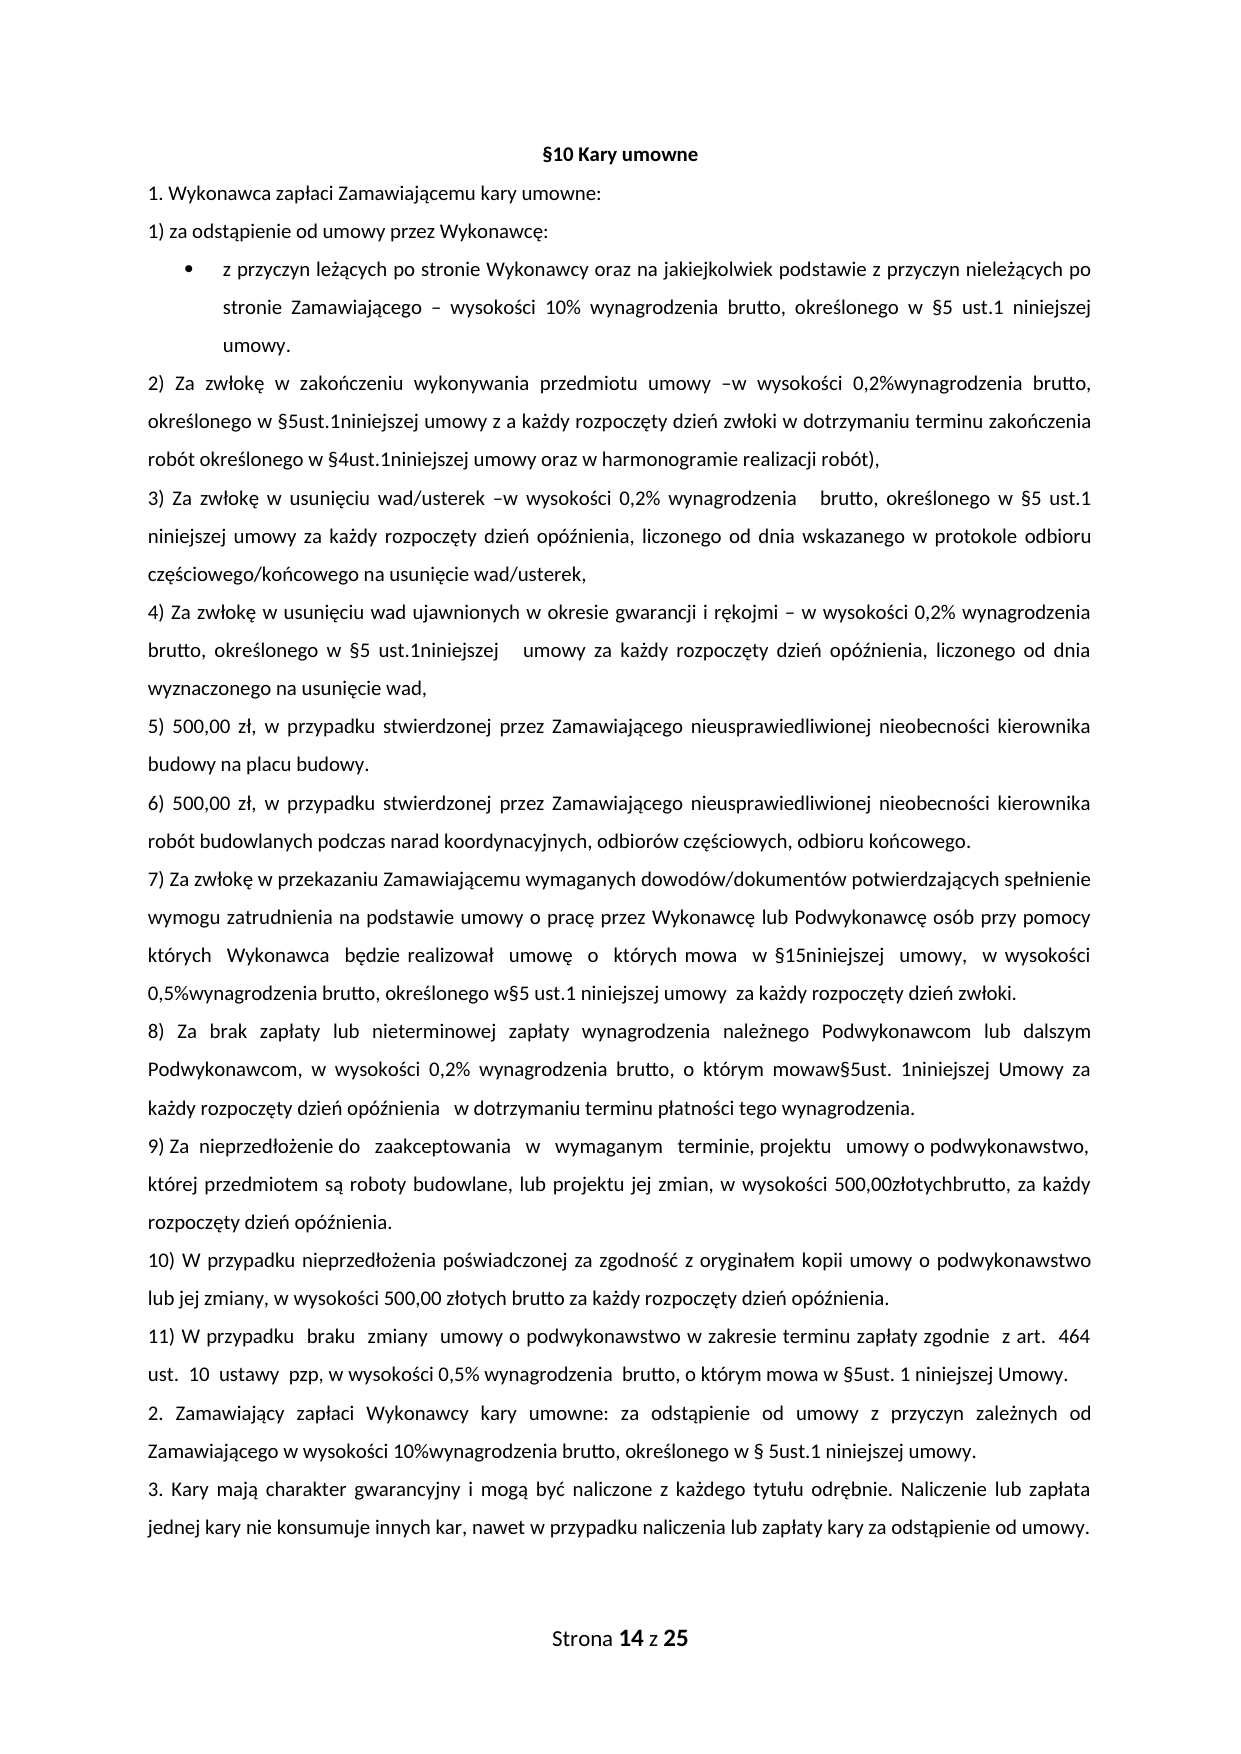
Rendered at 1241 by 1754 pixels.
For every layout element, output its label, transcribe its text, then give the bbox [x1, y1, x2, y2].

text 2. Zamawiający zapłaci Wykonawcy kary umowne: za odstąpienie od umowy z przyczyn zależnych od Zamawiającego w wysokości 10%wynagrodzenia brutto, określonego w § 5ust.1 niniejszej umowy. [148, 1400, 1093, 1463]
text 8) Za brak zapłaty lub nieterminowej zapłaty wynagrodzenia należnego Podwykonawcom lub dalszym Podwykonawcom, w wysokości 0,2% wynagrodzenia brutto, o którym mowaw§5ust. 1niniejszej Umowy za każdy rozpoczęty dzień opóźnienia w dotrzymaniu terminu płatności tego wynagrodzenia. [148, 1018, 1093, 1120]
text 3) Za zwłokę w usunięciu wad/usterek –w wysokości 0,2% wynagrodzenia brutto, określonego w §5 ust.1 niniejszej umowy za każdy rozpoczęty dzień opóźnienia, liczonego od dnia wskazanego w protokole odbioru częściowego/końcowego na usunięcie wad/usterek, [148, 485, 1093, 586]
text 1. Wykonawca zapłaci Zamawiającemu kary umowne: [148, 180, 1093, 205]
text §10 Kary umowne [148, 142, 1093, 167]
text 4) Za zwłokę w usunięciu wad ujawnionych w okresie gwarancji i rękojmi – w wysokości 0,2% wynagrodzenia brutto, określonego w §5 ust.1niniejszej umowy za każdy rozpoczęty dzień opóźnienia, liczonego od dnia wyznaczonego na usunięcie wad, [148, 599, 1093, 701]
text 11) W przypadku braku zmiany umowy o podwykonawstwo w zakresie terminu zapłaty zgodnie z art. 464 ust. 10 ustawy pzp, w wysokości 0,5% wynagrodzenia brutto, o którym mowa w §5ust. 1 niniejszej Umowy. [148, 1323, 1093, 1387]
text 6) 500,00 zł, w przypadku stwierdzonej przez Zamawiającego nieusprawiedliwionej nieobecności kierownika robót budowlanych podczas narad koordynacyjnych, odbiorów częściowych, odbioru końcowego. [148, 790, 1093, 853]
text 10) W przypadku nieprzedłożenia poświadczonej za zgodność z oryginałem kopii umowy o podwykonawstwo lub jej zmiany, w wysokości 500,00 złotych brutto za każdy rozpoczęty dzień opóźnienia. [148, 1247, 1093, 1311]
list z przyczyn leżących po stronie Wykonawcy oraz na jakiejkolwiek podstawie z przyczyn nieleżących po stronie Zamawiającego – wysokości 10% wynagrodzenia brutto, określonego w §5 ust.1 niniejszej umowy. [185, 256, 1093, 358]
text 1) za odstąpienie od umowy przez Wykonawcę: [148, 218, 1093, 243]
text 2) Za zwłokę w zakończeniu wykonywania przedmiotu umowy –w wysokości 0,2%wynagrodzenia brutto, określonego w §5ust.1niniejszej umowy z a każdy rozpoczęty dzień zwłoki w dotrzymaniu terminu zakończenia robót określonego w §4ust.1niniejszej umowy oraz w harmonogramie realizacji robót), [148, 370, 1093, 472]
text 5) 500,00 zł, w przypadku stwierdzonej przez Zamawiającego nieusprawiedliwionej nieobecności kierownika budowy na placu budowy. [148, 713, 1093, 777]
text 7) Za zwłokę w przekazaniu Zamawiającemu wymaganych dowodów/dokumentów potwierdzających spełnienie wymogu zatrudnienia na podstawie umowy o pracę przez Wykonawcę lub Podwykonawcę osób przy pomocy których Wykonawca będzie realizował umowę o których mowa w §15niniejszej umowy, w wysokości 0,5%wynagrodzenia brutto, określonego w§5 ust.1 niniejszej umowy za każdy rozpoczęty dzień zwłoki. [148, 866, 1093, 1006]
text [148, 1476, 1093, 1539]
text 9) Za nieprzedłożenie do zaakceptowania w wymaganym terminie, projektu umowy o podwykonawstwo, której przedmiotem są roboty budowlane, lub projektu jej zmian, w wysokości 500,00złotychbrutto, za każdy rozpoczęty dzień opóźnienia. [148, 1133, 1093, 1234]
